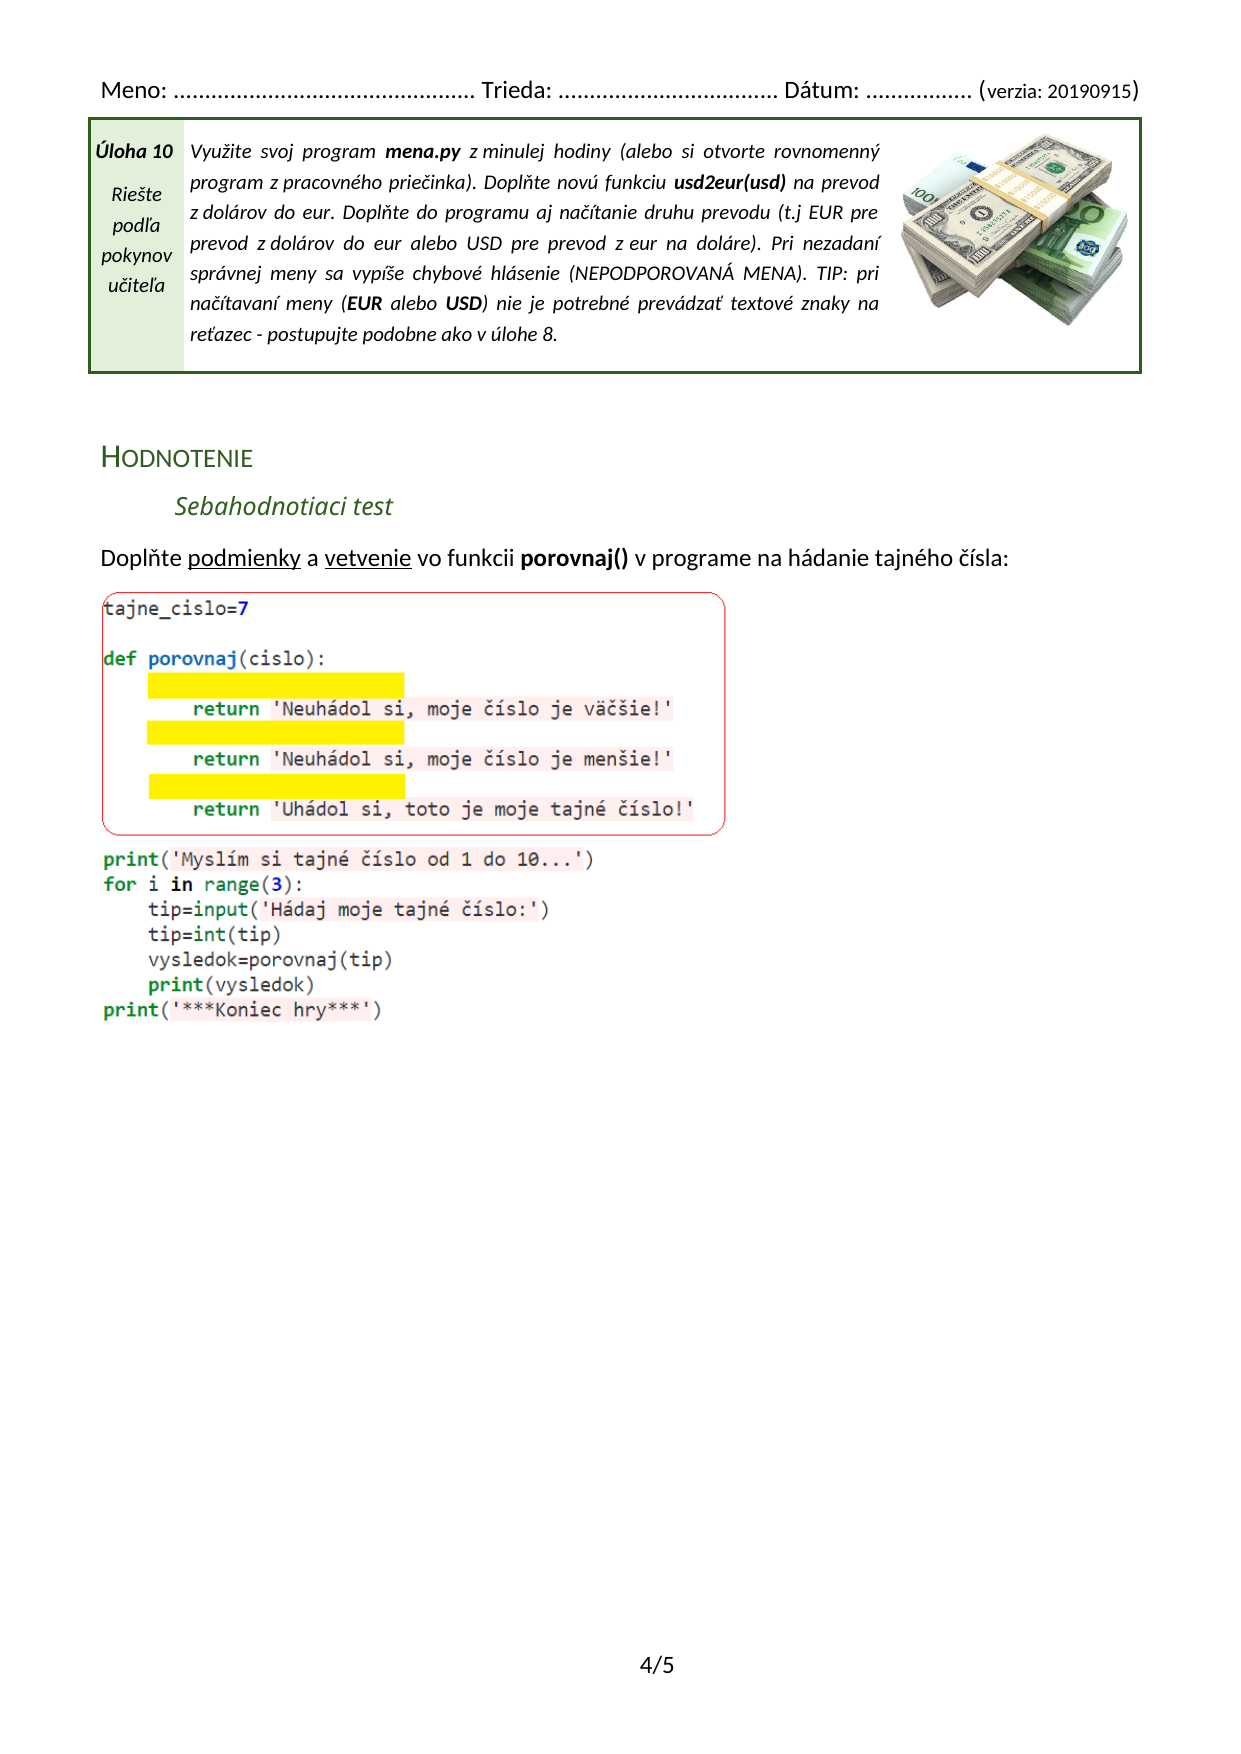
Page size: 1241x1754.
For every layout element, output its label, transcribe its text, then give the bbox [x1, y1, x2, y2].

picture [898, 130, 1131, 328]
text Hodnotenie [100, 435, 1140, 476]
table_header Využite svoj program mena.py z minulej hodiny (alebo si otvorte rovnomenný program z pracovného priečinka). Doplňte novú funkciu usd2eur(usd) na prevod z dolárov do eur. Doplňte do programu aj načítanie druhu prevodu (t.j EUR pre prevod z dolárov do eur alebo USD pre prevod z eur na doláre). Pri nezadaní správnej meny sa vypíše chybové hlásenie (NEPODPOROVANÁ MENA). TIP: pri načítavaní meny (EUR alebo USD) nie je potrebné prevádzať textové znaky na reťazec - postupujte podobne ako v úlohe 8. [184, 120, 1139, 371]
text Doplňte podmienky a vetvenie vo funkcii porovnaj() v programe na hádanie tajného čísla: [100, 542, 1140, 572]
table_header Úloha 10 Riešte podľa pokynov učiteľa [91, 120, 184, 371]
picture [100, 590, 740, 1030]
text Sebahodnotiaci test [100, 488, 1140, 522]
